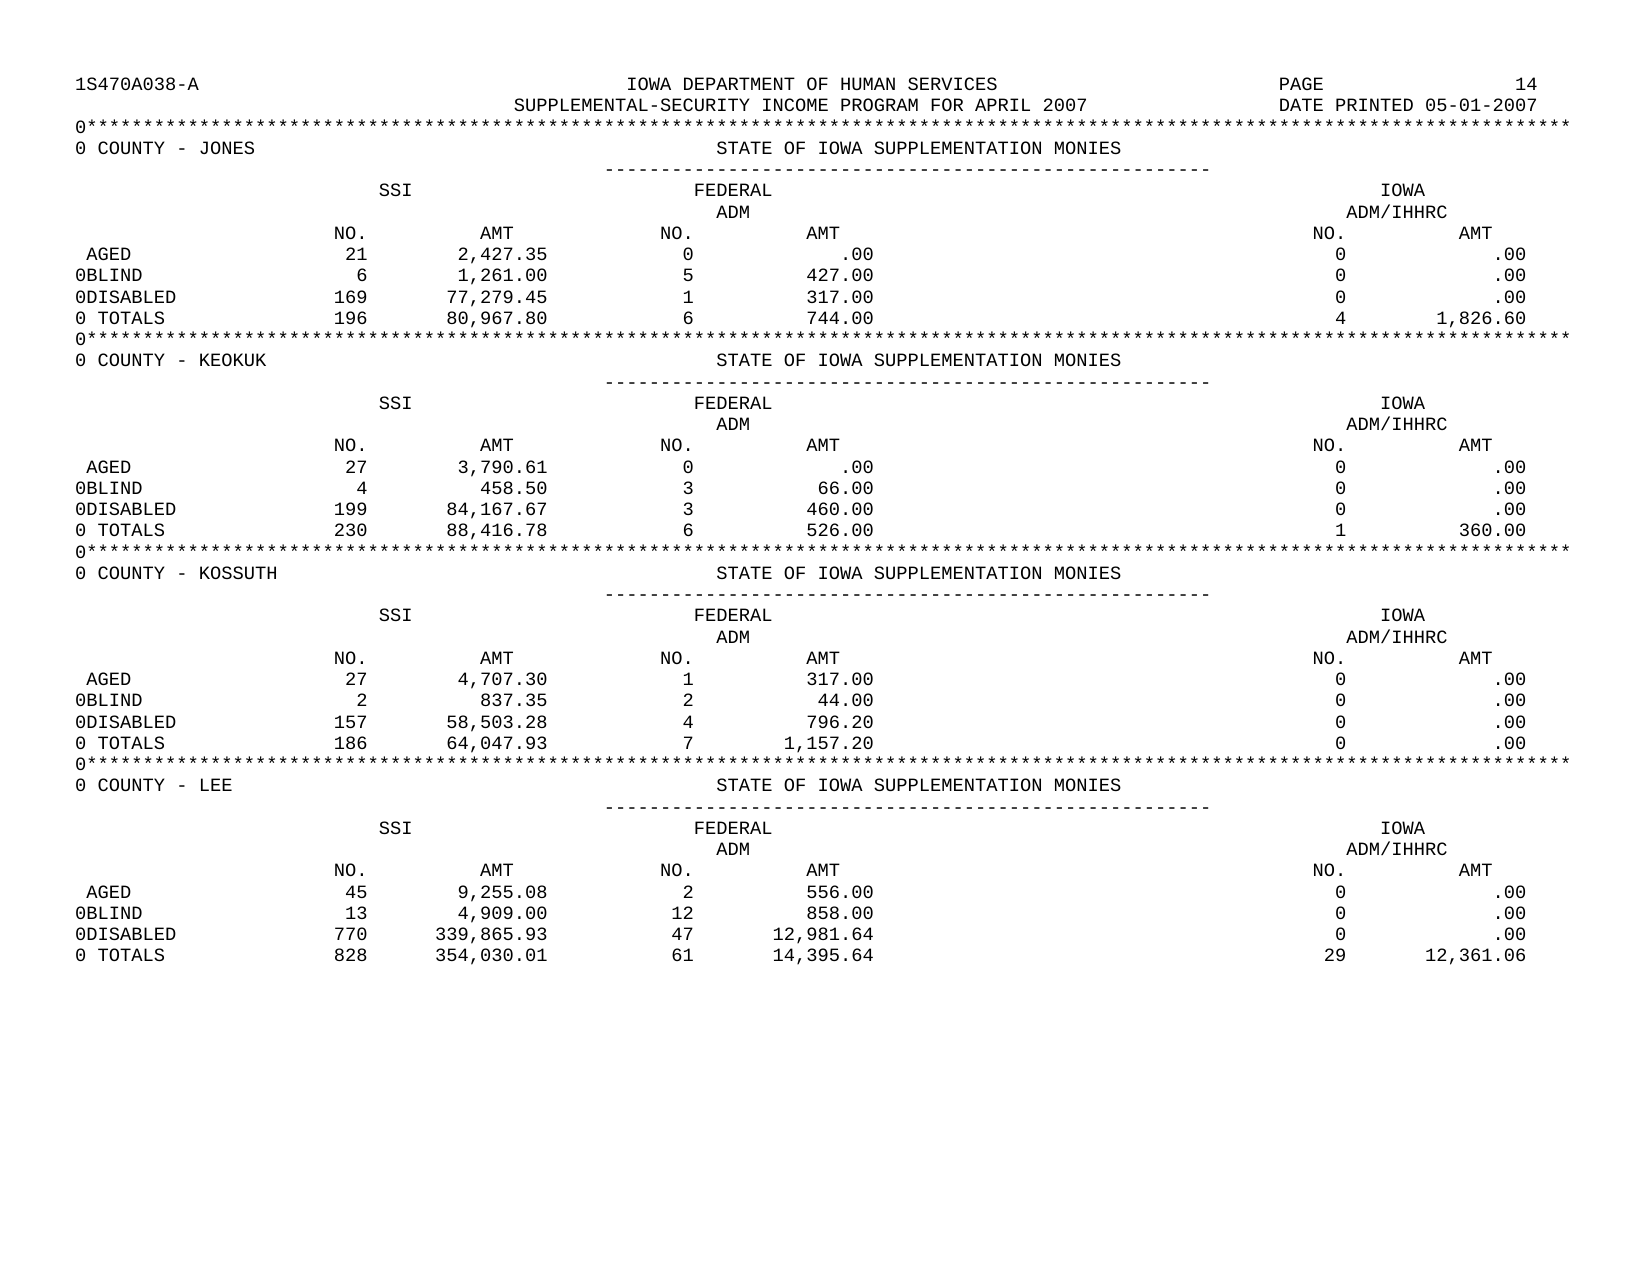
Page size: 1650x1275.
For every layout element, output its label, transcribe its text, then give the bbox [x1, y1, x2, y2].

text 0************************************************************************************************************************************ [75, 330, 1575, 351]
text 0BLIND 6 1,261.00 5 427.00 0 .00 [75, 266, 1575, 287]
text 0 COUNTY - LEE STATE OF IOWA SUPPLEMENTATION MONIES [75, 776, 1575, 797]
text ADM ADM/IHHRC [75, 840, 1575, 861]
text NO. AMT NO. AMT NO. AMT [75, 224, 1575, 245]
text NO. AMT NO. AMT NO. AMT [75, 649, 1575, 670]
text 0************************************************************************************************************************************ [75, 755, 1575, 776]
text 0 COUNTY - JONES STATE OF IOWA SUPPLEMENTATION MONIES [75, 139, 1575, 160]
text 0 COUNTY - KEOKUK STATE OF IOWA SUPPLEMENTATION MONIES [75, 351, 1575, 372]
text 1S470A038-A IOWA DEPARTMENT OF HUMAN SERVICES PAGE 14 [75, 75, 1575, 96]
text 0BLIND 4 458.50 3 66.00 0 .00 [75, 479, 1575, 500]
text SSI FEDERAL IOWA [75, 394, 1575, 415]
text 0DISABLED 169 77,279.45 1 317.00 0 .00 [75, 287, 1575, 309]
text 0 TOTALS 196 80,967.80 6 744.00 4 1,826.60 [75, 309, 1575, 330]
text ------------------------------------------------------ [75, 585, 1575, 606]
text ADM ADM/IHHRC [75, 202, 1575, 224]
text 0DISABLED 199 84,167.67 3 460.00 0 .00 [75, 500, 1575, 521]
text AGED 27 4,707.30 1 317.00 0 .00 [75, 670, 1575, 691]
text ADM ADM/IHHRC [75, 415, 1575, 436]
text NO. AMT NO. AMT NO. AMT [75, 436, 1575, 457]
text 0 TOTALS 230 88,416.78 6 526.00 1 360.00 [75, 521, 1575, 542]
text AGED 21 2,427.35 0 .00 0 .00 [75, 245, 1575, 266]
text 0 TOTALS 186 64,047.93 7 1,157.20 0 .00 [75, 734, 1575, 755]
text SSI FEDERAL IOWA [75, 181, 1575, 202]
text 0************************************************************************************************************************************ [75, 542, 1575, 564]
text SUPPLEMENTAL-SECURITY INCOME PROGRAM FOR APRIL 2007 DATE PRINTED 05-01-2007 [75, 96, 1575, 117]
text 0BLIND 2 837.35 2 44.00 0 .00 [75, 691, 1575, 712]
text 0 TOTALS 828 354,030.01 61 14,395.64 29 12,361.06 [75, 946, 1575, 967]
text 0DISABLED 157 58,503.28 4 796.20 0 .00 [75, 712, 1575, 734]
text ------------------------------------------------------ [75, 797, 1575, 819]
text 0 COUNTY - KOSSUTH STATE OF IOWA SUPPLEMENTATION MONIES [75, 564, 1575, 585]
text 0BLIND 13 4,909.00 12 858.00 0 .00 [75, 904, 1575, 925]
text ------------------------------------------------------ [75, 160, 1575, 181]
text SSI FEDERAL IOWA [75, 606, 1575, 627]
text ------------------------------------------------------ [75, 372, 1575, 394]
text 0************************************************************************************************************************************ [75, 117, 1575, 139]
text SSI FEDERAL IOWA [75, 819, 1575, 840]
text NO. AMT NO. AMT NO. AMT [75, 861, 1575, 882]
text ADM ADM/IHHRC [75, 627, 1575, 649]
text AGED 27 3,790.61 0 .00 0 .00 [75, 457, 1575, 479]
text AGED 45 9,255.08 2 556.00 0 .00 [75, 882, 1575, 904]
text 0DISABLED 770 339,865.93 47 12,981.64 0 .00 [75, 925, 1575, 946]
